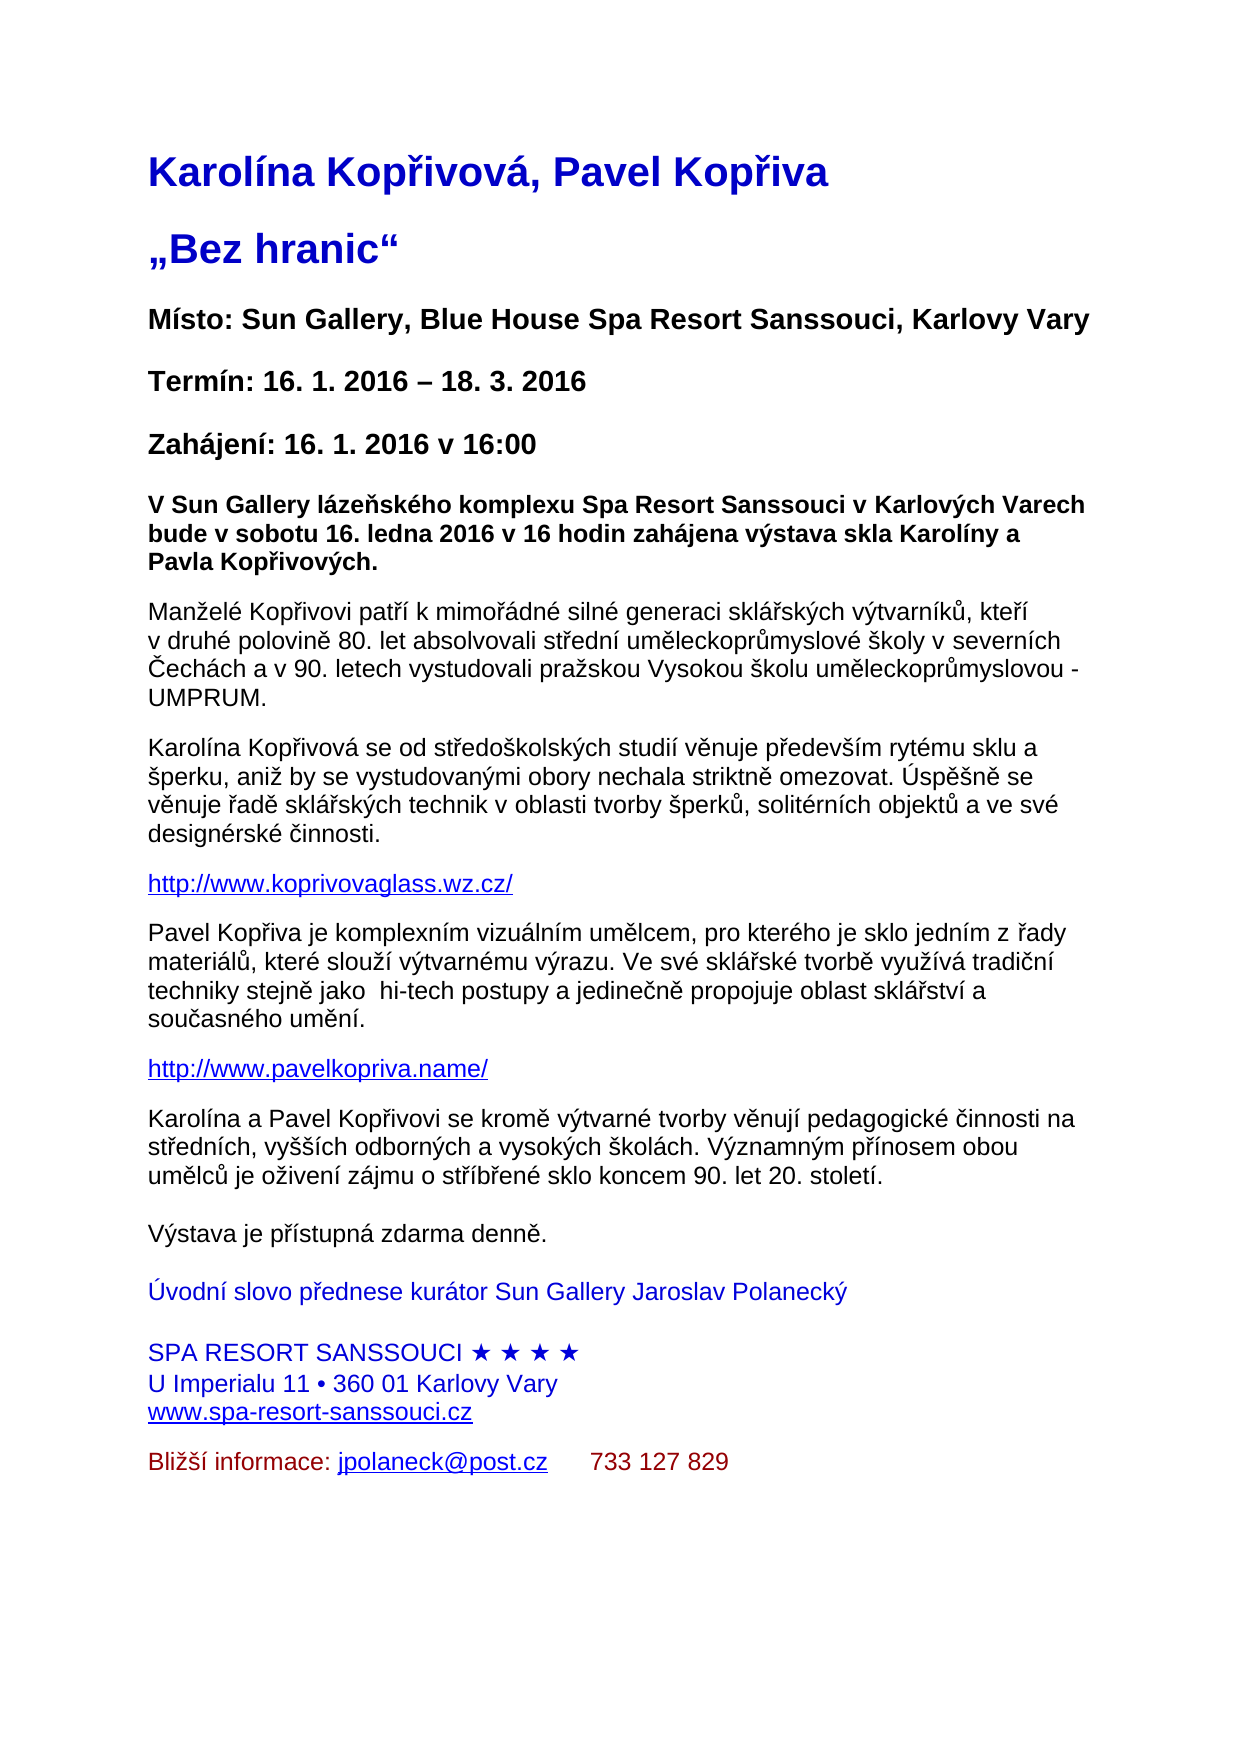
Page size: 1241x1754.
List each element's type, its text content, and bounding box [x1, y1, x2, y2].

text U Imperialu 11 • 360 01 Karlovy Vary [148, 1368, 1093, 1397]
text Bližší informace: jpolaneck@post.cz 733 127 829 [148, 1447, 1093, 1476]
text www.spa-resort-sanssouci.cz [148, 1397, 1093, 1426]
text Pavel Kopřiva je komplexním vizuálním umělcem, pro kterého je sklo jedním z řady materiálů, které slouží výtvarnému výrazu. Ve své sklářské tvorbě využívá tradiční techniky stejně jako hi-tech postupy a jedinečně propojuje oblast sklářství a současného umění. [148, 918, 1093, 1033]
text Karolína Kopřivová, Pavel Kopřiva [148, 148, 1093, 196]
text Karolína a Pavel Kopřivovi se kromě výtvarné tvorby věnují pedagogické činnosti na středních, vyšších odborných a vysokých školách. Významným přínosem obou umělců je oživení zájmu o stříbřené sklo koncem 90. let 20. století. [148, 1104, 1093, 1190]
text SPA RESORT SANSSOUCI ★ ★ ★ ★ [148, 1334, 1093, 1368]
text Manželé Kopřivovi patří k mimořádné silné generaci sklářských výtvarníků, kteří v druhé polovině 80. let absolvovali střední uměleckoprůmyslové školy v severních Čechách a v 90. letech vystudovali pražskou Vysokou školu uměleckoprůmyslovou - UMPRUM. [148, 597, 1093, 712]
text http://www.koprivovaglass.wz.cz/ [148, 869, 1093, 897]
text V Sun Gallery lázeňského komplexu Spa Resort Sanssouci v Karlových Varech bude v sobotu 16. ledna 2016 v 16 hodin zahájena výstava skla Karolíny a Pavla Kopřivových. [148, 490, 1093, 576]
text Úvodní slovo přednese kurátor Sun Gallery Jaroslav Polanecký [148, 1277, 1093, 1306]
text „Bez hranic“ [148, 225, 1093, 273]
text Výstava je přístupná zdarma denně. [148, 1219, 1093, 1248]
text Karolína Kopřivová se od středoškolských studií věnuje především rytému sklu a šperku, aniž by se vystudovanými obory nechala striktně omezovat. Úspěšně se věnuje řadě sklářských technik v oblasti tvorby šperků, solitérních objektů a ve své designérské činnosti. [148, 733, 1093, 848]
text Místo: Sun Gallery, Blue House Spa Resort Sanssouci, Karlovy Vary [148, 302, 1093, 335]
text Termín: 16. 1. 2016 – 18. 3. 2016 [148, 364, 1093, 398]
text Zahájení: 16. 1. 2016 v 16:00 [148, 427, 1093, 461]
text http://www.pavelkopriva.name/ [148, 1054, 1093, 1083]
